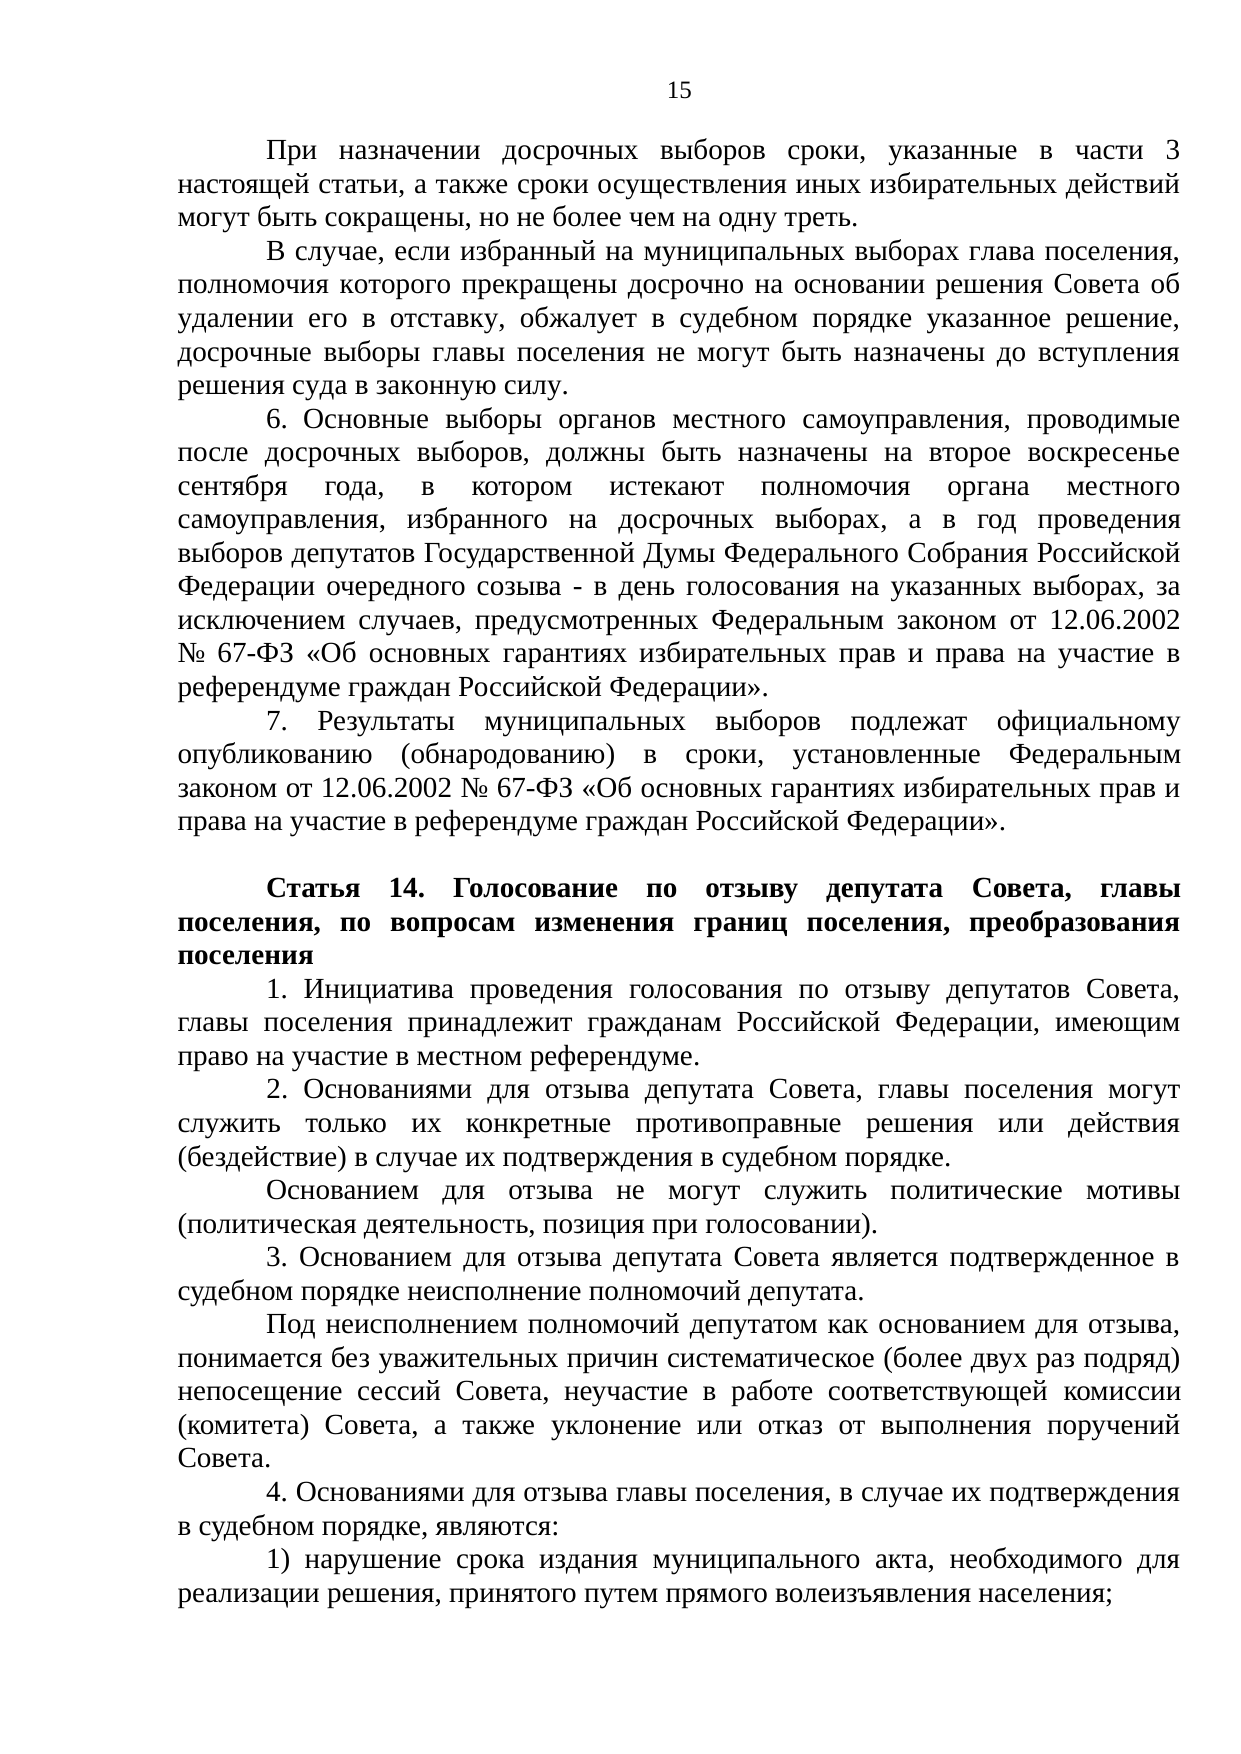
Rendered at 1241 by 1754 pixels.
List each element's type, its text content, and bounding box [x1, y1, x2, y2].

text Основанием для отзыва не могут служить политические мотивы (политическая деятельность, позиция при голосовании). [177, 1172, 1181, 1239]
text 3. Основанием для отзыва депутата Совета является подтвержденное в судебном порядке неисполнение полномочий депутата. [177, 1239, 1181, 1306]
text 1) нарушение срока издания муниципального акта, необходимого для реализации решения, принятого путем прямого волеизъявления населения; [177, 1541, 1181, 1608]
text 7. Результаты муниципальных выборов подлежат официальному опубликованию (обнародованию) в сроки, установленные Федеральным законом от 12.06.2002 № 67-ФЗ «Об основных гарантиях избирательных прав и права на участие в референдуме граждан Российской Федерации». [177, 703, 1181, 837]
text 1. Инициатива проведения голосования по отзыву депутатов Совета, главы поселения принадлежит гражданам Российской Федерации, имеющим право на участие в местном референдуме. [177, 971, 1181, 1072]
text В случае, если избранный на муниципальных выборах глава поселения, полномочия которого прекращены досрочно на основании решения Совета об удалении его в отставку, обжалует в судебном порядке указанное решение, досрочные выборы главы поселения не могут быть назначены до вступления решения суда в законную силу. [177, 233, 1181, 401]
text Под неисполнением полномочий депутатом как основанием для отзыва, понимается без уважительных причин систематическое (более двух раз подряд) непосещение сессий Совета, неучастие в работе соответствующей комиссии (комитета) Совета, а также уклонение или отказ от выполнения поручений Совета. [177, 1306, 1181, 1474]
text 6. Основные выборы органов местного самоуправления, проводимые после досрочных выборов, должны быть назначены на второе воскресенье сентября года, в котором истекают полномочия органа местного самоуправления, избранного на досрочных выборах, а в год проведения выборов депутатов Государственной Думы Федерального Собрания Российской Федерации очередного созыва - в день голосования на указанных выборах, за исключением случаев, предусмотренных Федеральным законом от 12.06.2002 № 67-ФЗ «Об основных гарантиях избирательных прав и права на участие в референдуме граждан Российской Федерации». [177, 401, 1181, 703]
text При назначении досрочных выборов сроки, указанные в части 3 настоящей статьи, а также сроки осуществления иных избирательных действий могут быть сокращены, но не более чем на одну треть. [177, 132, 1181, 233]
subtitle 4. Основаниями для отзыва главы поселения, в случае их подтверждения в судебном порядке, являются: [177, 1474, 1181, 1541]
text 2. Основаниями для отзыва депутата Совета, главы поселения могут служить только их конкретные противоправные решения или действия (бездействие) в случае их подтверждения в судебном порядке. [177, 1072, 1181, 1172]
text Статья 14. Голосование по отзыву депутата Совета, главы поселения, по вопросам изменения границ поселения, преобразования поселения [177, 870, 1181, 971]
